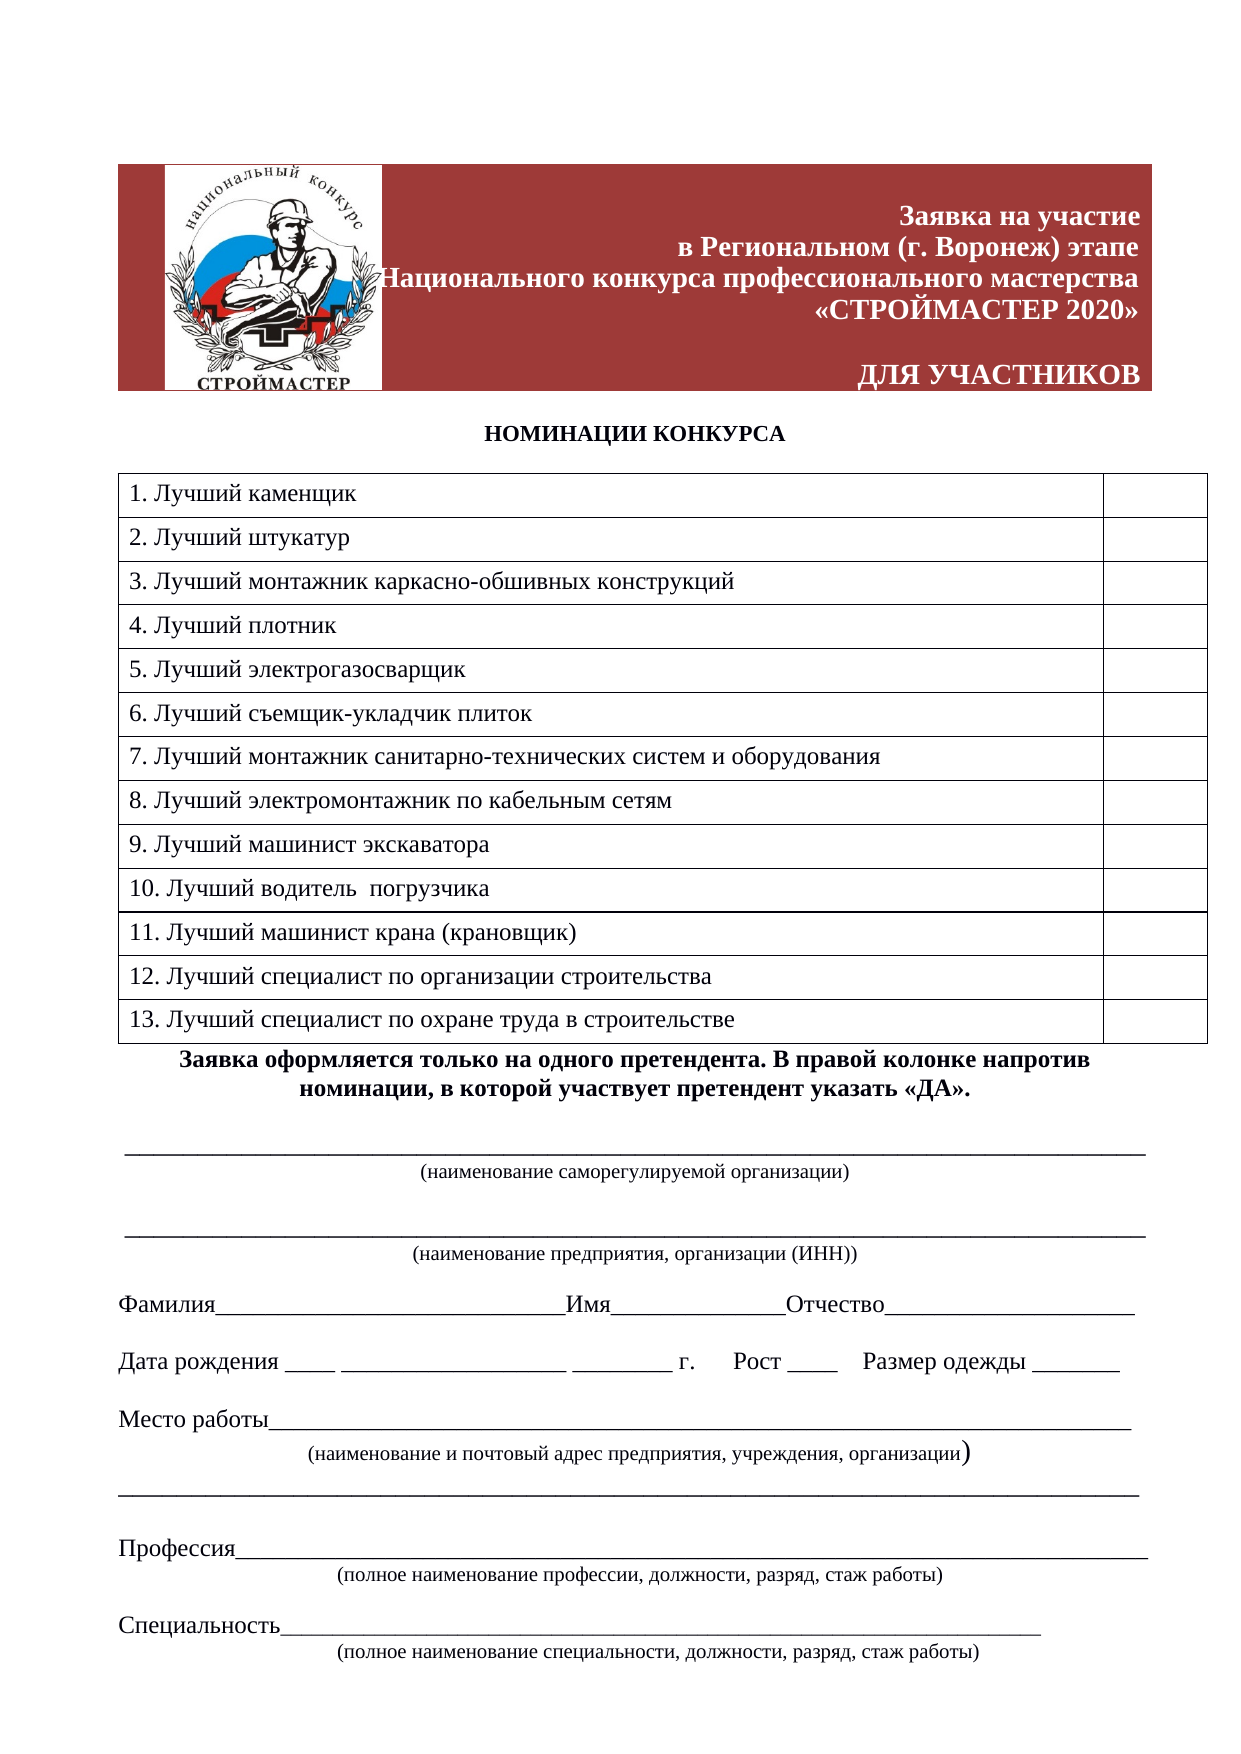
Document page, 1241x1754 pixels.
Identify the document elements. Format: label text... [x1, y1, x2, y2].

table_cell 4. Лучший плотник [119, 605, 1103, 648]
text (наименование саморегулируемой организации) [118, 1159, 1152, 1183]
table_cell 3. Лучший монтажник каркасно-обшивных конструкций [119, 562, 1103, 604]
text НОМИНАЦИИ КОНКУРСА [118, 420, 1152, 446]
table_cell [1104, 956, 1207, 999]
text (наименование и почтовый адрес предприятия, учреждения, организации) [118, 1433, 1152, 1466]
text Заявка оформляется только на одного претендента. В правой колонке напротив номинации, в которой участвует претендент указать «ДА». [118, 1044, 1152, 1101]
text Специальность_________________________________________________________________________ [118, 1610, 1152, 1639]
table_cell 12. Лучший специалист по организации строительства [119, 956, 1103, 999]
table_cell [1104, 649, 1207, 692]
table_header 1. Лучший каменщик [119, 474, 1103, 517]
table_header [1104, 474, 1207, 517]
text ______________________________________________________________________ [118, 1207, 1152, 1241]
table_header [118, 164, 157, 391]
table_cell [1104, 1000, 1207, 1043]
table_cell [1104, 781, 1207, 824]
table_cell 11. Лучший машинист крана (крановщик) [119, 913, 1103, 955]
table_cell 5. Лучший электрогазосварщик [119, 649, 1103, 692]
table_cell [1104, 737, 1207, 780]
text Профессия_________________________________________________________________________ [118, 1533, 1152, 1562]
table_cell [1104, 913, 1207, 955]
table_cell [1104, 562, 1207, 604]
table_cell 2. Лучший штукатур [119, 518, 1103, 561]
table_cell [1104, 518, 1207, 561]
table_cell 13. Лучший специалист по охране труда в строительстве [119, 1000, 1103, 1043]
text Фамилия____________________________Имя______________Отчество____________________ [118, 1289, 1152, 1318]
table_cell 10. Лучший водитель погрузчика [119, 869, 1103, 911]
table_cell [1104, 869, 1207, 911]
text (наименование предприятия, организации (ИНН)) [118, 1241, 1152, 1265]
text (полное наименование специальности, должности, разряд, стаж работы) [118, 1639, 1152, 1663]
text (полное наименование профессии, должности, разряд, стаж работы) [118, 1562, 1152, 1586]
text Дата рождения ____ __________________ ________ г. Рост ____ Размер одежды _______ [118, 1346, 1152, 1375]
table_cell [1104, 605, 1207, 648]
picture [164, 165, 382, 390]
table_cell 7. Лучший монтажник санитарно-технических систем и оборудования [119, 737, 1103, 780]
text ______________________________________________________________________ [118, 1466, 1152, 1500]
text Место работы_____________________________________________________________________ [118, 1404, 1152, 1433]
table_cell 6. Лучший съемщик-укладчик плиток [119, 693, 1103, 736]
table_header Заявка на участие в Региональном (г. Воронеж) этапе Национального конкурса профессионального мастерства «СТРОЙМАСТЕР 2020» ДЛЯ УЧАСТНИКОВ [157, 164, 1152, 391]
table_cell 8. Лучший электромонтажник по кабельным сетям [119, 781, 1103, 824]
table_cell [1104, 693, 1207, 736]
table_cell 9. Лучший машинист экскаватора [119, 825, 1103, 867]
table_cell [1104, 825, 1207, 867]
text ______________________________________________________________________ [118, 1126, 1152, 1159]
